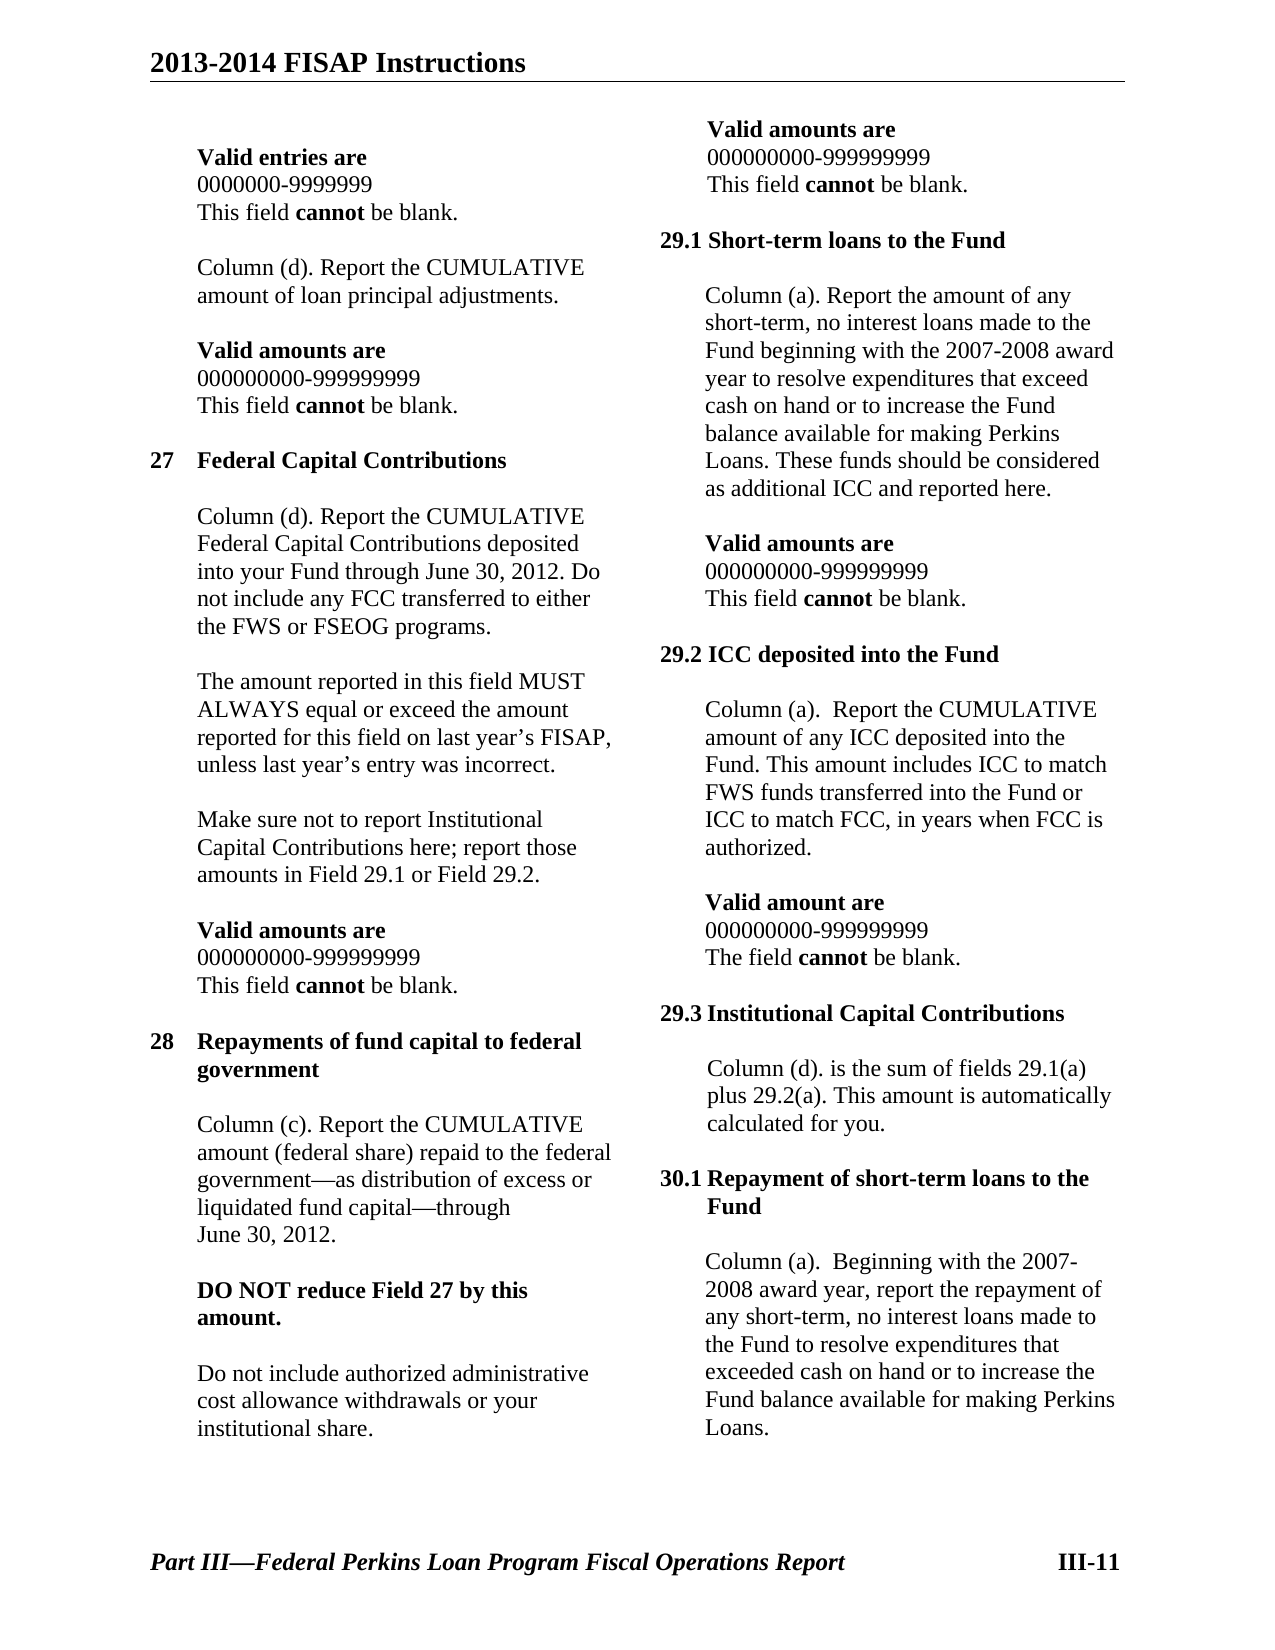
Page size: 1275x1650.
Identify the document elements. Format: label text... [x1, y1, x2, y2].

text The amount reported in this field MUST ALWAYS equal or exceed the amount reported for this field on last year’s FISAP, unless last year’s entry was incorrect. [197, 667, 615, 778]
text 29.3 Institutional Capital Contributions [660, 998, 1125, 1026]
text Column (a). Report the CUMULATIVE amount of any ICC deposited into the Fund. This amount includes ICC to match FWS funds transferred into the Fund or ICC to match FCC, in years when FCC is authorized. [705, 695, 1125, 861]
text liquidated fund capital—through June 30, 2012. [197, 1193, 615, 1248]
text This field cannot be blank. [150, 391, 615, 419]
text Valid amounts are [150, 916, 615, 943]
text 27 Federal Capital Contributions [150, 446, 615, 474]
text 000000000-999999999 [150, 364, 615, 391]
text Valid amounts are [705, 529, 1125, 557]
text 000000000-999999999 [705, 557, 1125, 584]
text Valid amount are [705, 888, 1125, 916]
text Column (c). Report the CUMULATIVE amount (federal share) repaid to the federal government—as distribution of excess or [197, 1110, 615, 1193]
text Column (d). is the sum of fields 29.1(a) plus 29.2(a). This amount is automatically calculated for you. [707, 1054, 1125, 1137]
text DO NOT reduce Field 27 by this amount. [197, 1276, 615, 1331]
text Column (d). Report the CUMULATIVE Federal Capital Contributions deposited into your Fund through June 30, 2012. Do not include any FCC transferred to either the FWS or FSEOG programs. [197, 502, 615, 640]
text Column (d). Report the CUMULATIVE amount of loan principal adjustments. [197, 253, 615, 308]
text The field cannot be blank. [705, 943, 1125, 971]
text Do not include authorized administrative cost allowance withdrawals or your institutional share. [197, 1358, 615, 1441]
text This field cannot be blank. [660, 170, 1125, 198]
text Fund [660, 1192, 1125, 1219]
text Column (a). Report the amount of any short-term, no interest loans made to the Fund beginning with the 2007-2008 award year to resolve expenditures that exceed cash on hand or to increase the Fund balance available for making Perkins Loans. These funds should be considered as additional ICC and reported here. [705, 281, 1125, 502]
text This field cannot be blank. [705, 584, 1125, 612]
text Valid amounts are [150, 336, 615, 364]
text 30.1 Repayment of short-term loans to the [660, 1164, 1125, 1192]
text Valid entries are [150, 143, 615, 170]
text This field cannot be blank. [150, 971, 615, 998]
text Make sure not to report Institutional Capital Contributions here; report those amounts in Field 29.1 or Field 29.2. [197, 805, 615, 888]
text Column (a). Beginning with the 2007-2008 award year, report the repayment of any short-term, no interest loans made to the Fund to resolve expenditures that exceeded cash on hand or to increase the Fund balance available for making Perkins Loans. [705, 1247, 1125, 1440]
text 0000000-9999999 [150, 170, 615, 198]
text This field cannot be blank. [150, 198, 615, 226]
text Valid amounts are [660, 115, 1125, 143]
text 000000000-999999999 [705, 916, 1125, 943]
text 29.1 Short-term loans to the Fund [660, 226, 1125, 253]
text 000000000-999999999 [150, 943, 615, 971]
text 28 Repayments of fund capital to federal government [150, 1027, 615, 1082]
text 000000000-999999999 [660, 143, 1125, 170]
text 29.2 ICC deposited into the Fund [660, 640, 1125, 667]
